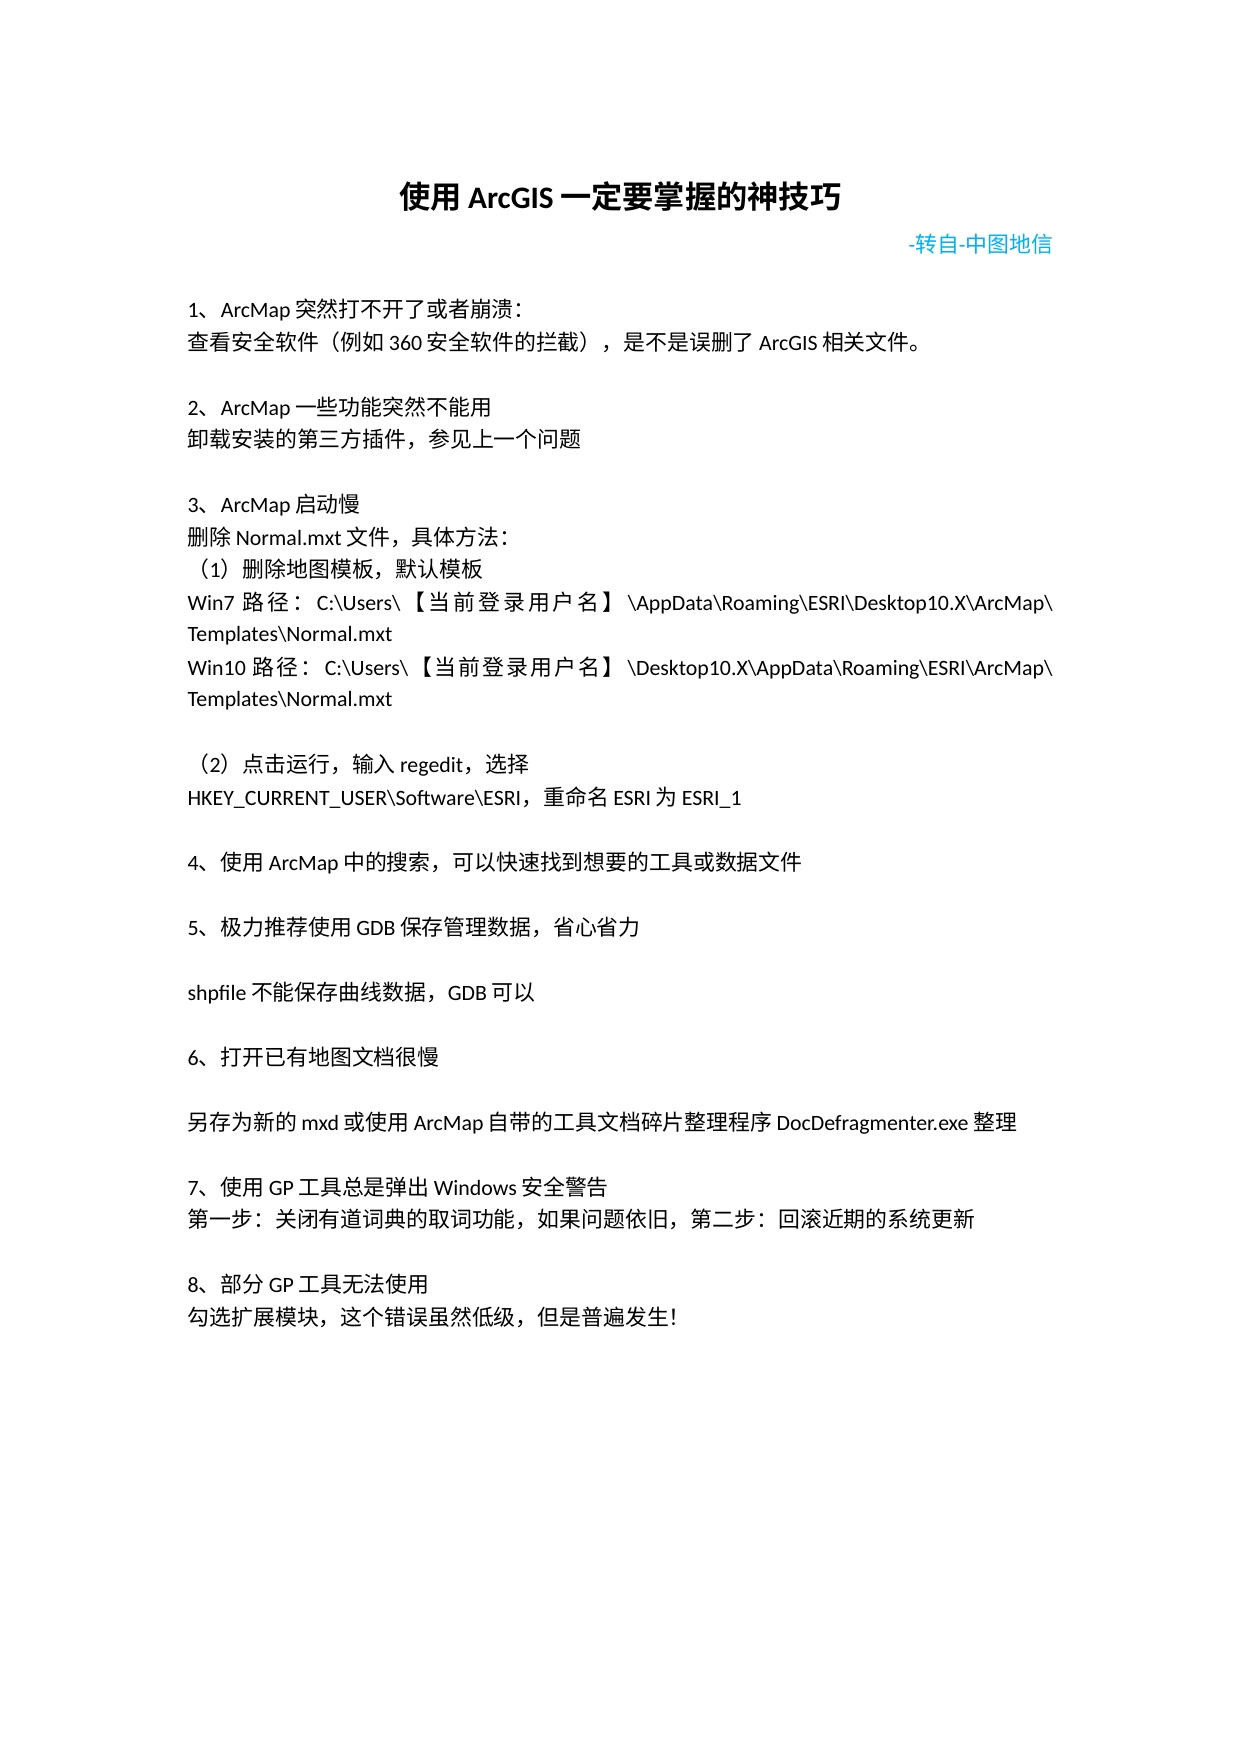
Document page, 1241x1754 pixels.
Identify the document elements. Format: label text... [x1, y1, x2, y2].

text 7、使用GP工具总是弹出Windows安全警告 [187, 1169, 1053, 1202]
text 查看安全软件（例如360安全软件的拦截），是不是误删了ArcGIS相关文件。 [187, 324, 1053, 357]
text 2、ArcMap一些功能突然不能用 [187, 389, 1053, 422]
text 第一步：关闭有道词典的取词功能，如果问题依旧，第二步：回滚近期的系统更新 [187, 1202, 1053, 1234]
text 3、ArcMap启动慢 [187, 487, 1053, 519]
text Win10路径：C:\Users\【当前登录用户名】\Desktop10.X\AppData\Roaming\ESRI\ArcMap\Templates\Normal.mxt [187, 649, 1053, 714]
text 6、打开已有地图文档很慢 [187, 1039, 1053, 1072]
text 卸载安装的第三方插件，参见上一个问题 [187, 422, 1053, 454]
text 8、部分GP工具无法使用 [187, 1267, 1053, 1299]
text Win7路径：C:\Users\【当前登录用户名】\AppData\Roaming\ESRI\Desktop10.X\ArcMap\Templates\Normal.mxt [187, 584, 1053, 649]
text 4、使用ArcMap中的搜索，可以快速找到想要的工具或数据文件 [187, 844, 1053, 877]
text 勾选扩展模块，这个错误虽然低级，但是普遍发生！ [187, 1299, 1053, 1332]
text 另存为新的mxd或使用ArcMap自带的工具文档碎片整理程序DocDefragmenter.exe整理 [187, 1104, 1053, 1137]
text 删除Normal.mxt文件，具体方法： [187, 519, 1053, 552]
text 1、ArcMap突然打不开了或者崩溃： [187, 292, 1053, 324]
text （1）删除地图模板，默认模板 [187, 552, 1053, 584]
text HKEY_CURRENT_USER\Software\ESRI，重命名ESRI为ESRI_1 [187, 779, 1053, 812]
text shpfile不能保存曲线数据，GDB可以 [187, 974, 1053, 1007]
text -转自-中图地信 [187, 227, 1053, 259]
text 5、极力推荐使用GDB保存管理数据，省心省力 [187, 909, 1053, 942]
text （2）点击运行，输入regedit，选择 [187, 747, 1053, 779]
text 使用ArcGIS一定要掌握的神技巧 [187, 162, 1053, 227]
